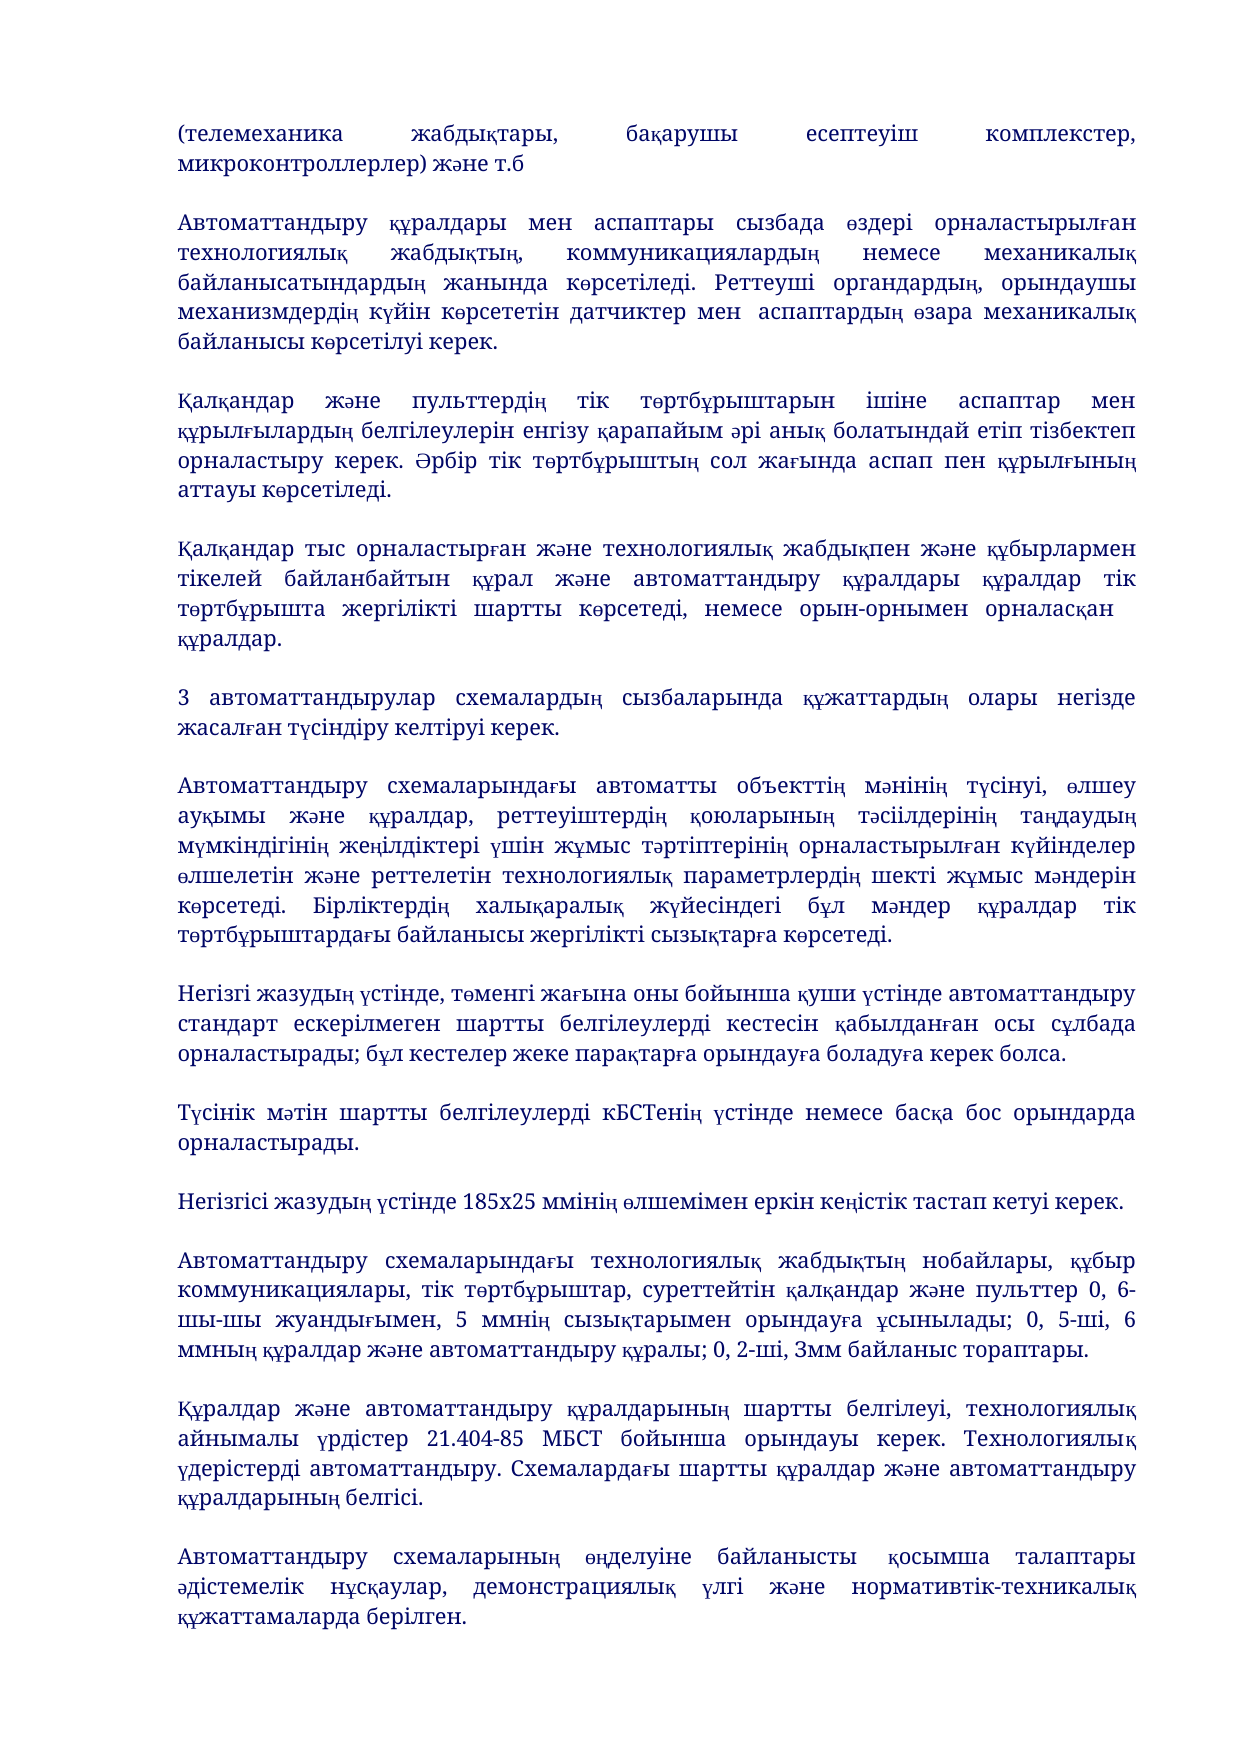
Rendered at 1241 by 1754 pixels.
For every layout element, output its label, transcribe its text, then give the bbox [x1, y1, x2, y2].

text Негiзгiсi жазудың үстiнде 185х25 ммiнiң өлшемiмен еркiн кеңiстiк тастап кетуi керек. [177, 1186, 1136, 1215]
text Автоматтандыру схемаларындағы автоматты объекттiң мәнiнiң түсiнуi, өлшеу ауқымы және құралдар, реттеуiштердiң қоюларының тәсіiлдерiнiң таңдаудың мүмкiндiгiнiң жеңiлдiктерi үшiн жұмыс тәртiптерiнiң орналастырылған күйiнделер өлшелетiн және реттелетiн технологиялық параметрлердiң шектi жұмыс мәндерiн көрсетедi. Бiрлiктердiң халықаралық жүйесiндегi бұл мәндер құралдар тiк төртбұрыштардағы байланысы жергiлiктi сызықтарға көрсетедi. [177, 770, 1136, 949]
text Автоматтандыру схемаларындағы технологиялық жабдықтың нобайлары, құбыр коммуникациялары, тiк төртбұрыштар, суреттейтiн қалқандар және пульттер 0, 6-шы-шы жуандығымен, 5 ммнiң сызықтарымен орындауға ұсынылады; 0, 5-шi, 6 ммның құралдар және автоматтандыру құралы; 0, 2-шi, Змм байланыс тораптары. [177, 1244, 1136, 1364]
text Автоматтандыру схемаларының өңделуiне байланысты қосымша талаптары әдiстемелiк нұсқаулар, демонстрациялық үлгi және нормативтiк-техникалық құжаттамаларда берілген. [177, 1541, 1136, 1631]
text Автоматтандыру құралдары мен аспаптары сызбада өздері орналастырылған технологиялық жабдықтың, коммуникациялардың немесе механикалық байланысатындардың жанында көрсетіледі. Реттеуші органдардың, орындаушы механизмдердің күйін көрсететін датчиктер мен аспаптардың өзара механикалық байланысы көрсетілуі керек. [177, 207, 1136, 356]
text Түсiнiк мәтiн шартты белгiлеулердi кБСТенiң үстiнде немесе басқа бос орындарда орналастырады. [177, 1097, 1136, 1156]
text Қалқандар тыс орналастырған және технологиялық жабдықпен және құбырлармен тiкелей байланбайтын құрал және автоматтандыру құралдары құралдар тiк төртбұрышта жергiлiктi шартты көрсетедi, немесе орын-орнымен орналасқан құралдар. [177, 533, 1136, 652]
text Құралдар және автоматтандыру құралдарының шартты белгiлеуi, технологиялық айнымалы үрдістер 21.404-85 МБСТ бойынша орындауы керек. Технологиялық үдерiстердi автоматтандыру. Схемалардағы шартты құралдар және автоматтандыру құралдарының белгiсi. [177, 1393, 1136, 1512]
text 3 автоматтандырулар схемалардың сызбаларында құжаттардың олары негiзде жасалған түсiндiру келтiруi керек. [177, 682, 1136, 741]
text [177, 118, 1136, 178]
text Қалқандар және пульттердiң тiк төртбұрыштарын ішіне аспаптар мен құрылғылардың белгілеулерін енгізу қарапайым әрі анық болатындай етіп тізбектеп орналастыру керек. Әрбiр тiк төртбұрыштың сол жағында аспап пен құрылғының аттауы көрсетіледi. [177, 385, 1136, 504]
text Негiзгi жазудың үстiнде, төменгi жағына оны бойынша қуши үстiнде автоматтандыру стандарт ескерiлмеген шартты белгiлеулердi кестесін қабылданған осы сұлбада орналастырады; бұл кестелер жеке парақтарға орындауға боладуға керек болса. [177, 978, 1136, 1068]
